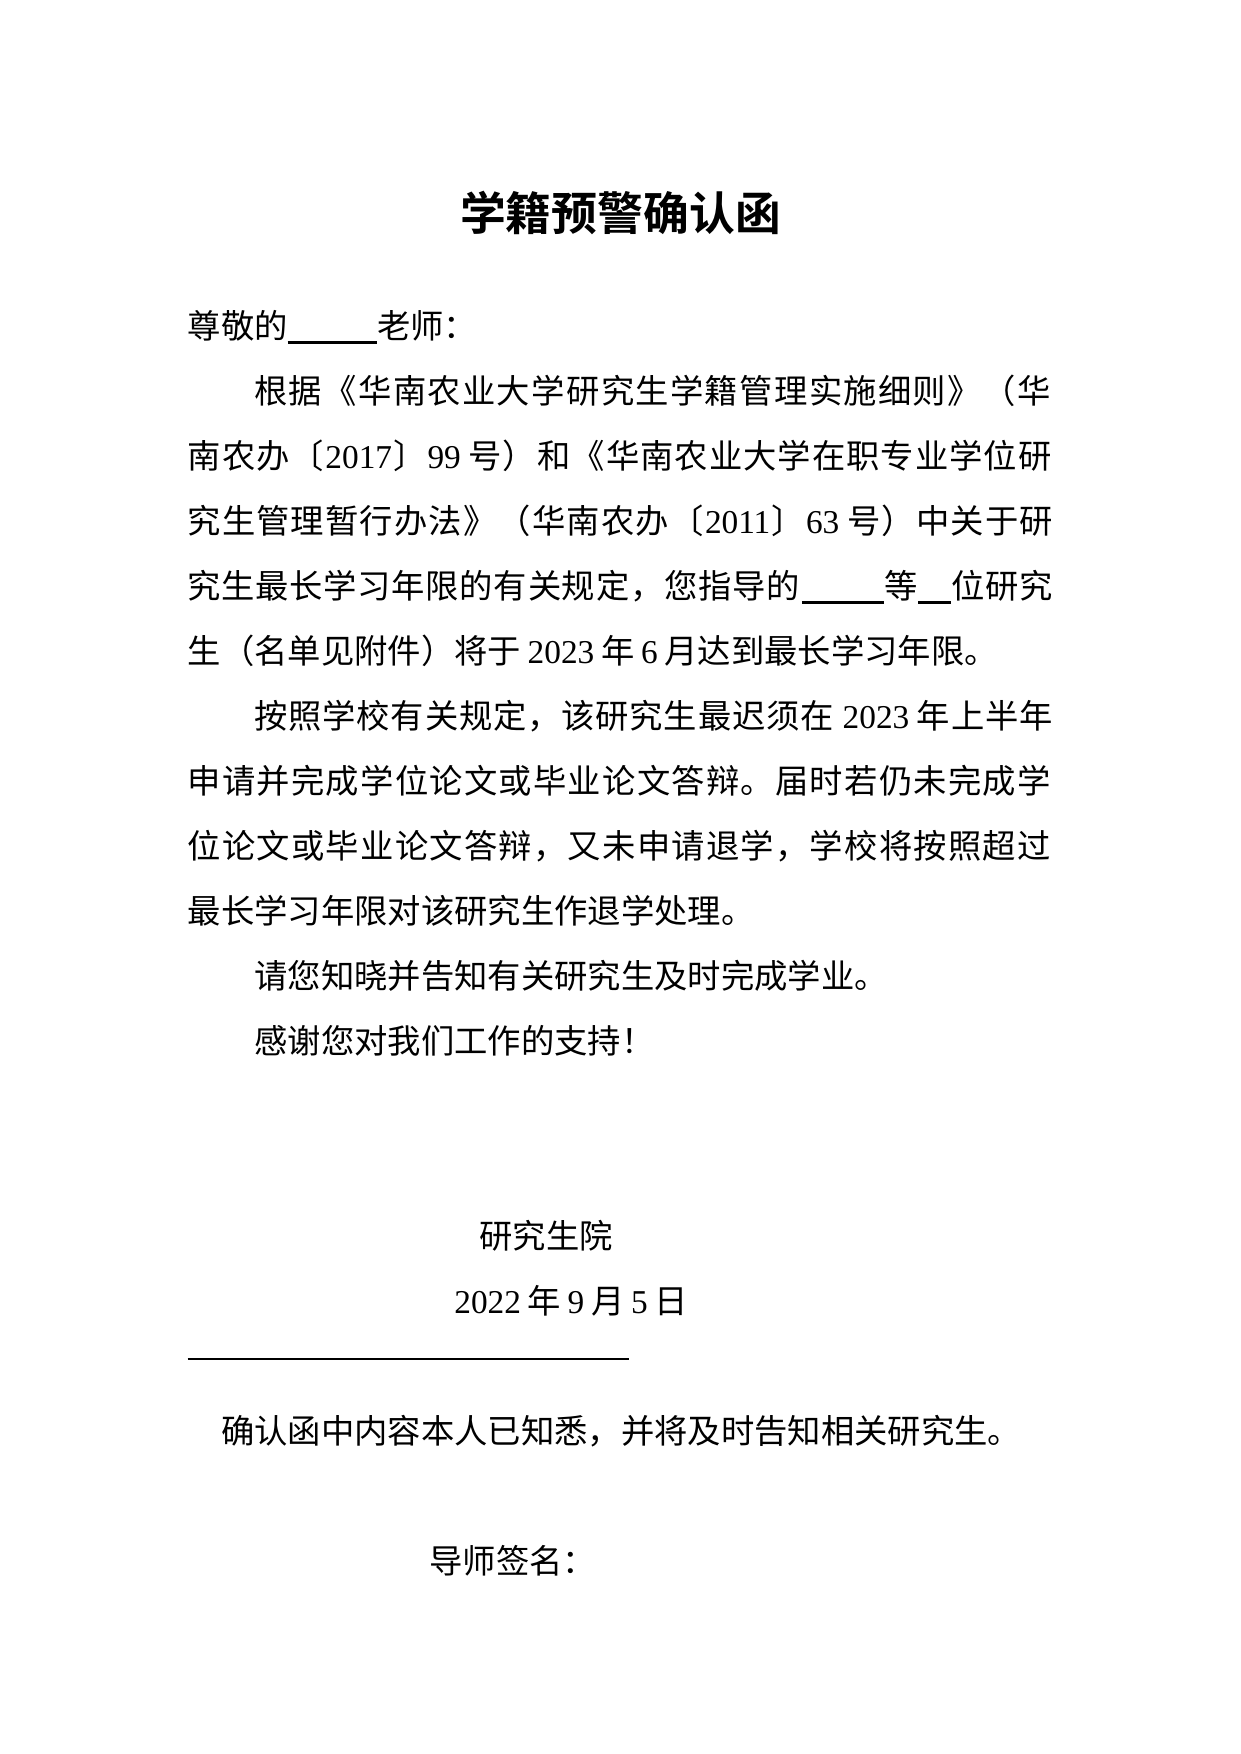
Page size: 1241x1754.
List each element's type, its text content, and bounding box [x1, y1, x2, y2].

text 根据《华南农业大学研究生学籍管理实施细则》（华南农办〔2017〕99号）和《华南农业大学在职专业学位研究生管理暂行办法》（华南农办〔2011〕63号）中关于研究生最长学习年限的有关规定，您指导的 等 位研究生（名单见附件）将于2023年6月达到最长学习年限。 [187, 357, 1053, 682]
text 按照学校有关规定，该研究生最迟须在2023年上半年申请并完成学位论文或毕业论文答辩。届时若仍未完成学位论文或毕业论文答辩，又未申请退学，学校将按照超过最长学习年限对该研究生作退学处理。 [187, 682, 1053, 942]
text 确认函中内容本人已知悉，并将及时告知相关研究生。 [187, 1397, 1053, 1462]
text 学籍预警确认函 [187, 162, 1053, 259]
text 尊敬的 老师： [187, 292, 1053, 357]
text 导师签名： [187, 1527, 1053, 1592]
text 研究生院 [187, 1202, 1053, 1267]
text 请您知晓并告知有关研究生及时完成学业。 [187, 942, 1053, 1007]
text 感谢您对我们工作的支持！ [187, 1007, 1053, 1072]
text 2022年9月5日 [187, 1267, 1053, 1332]
